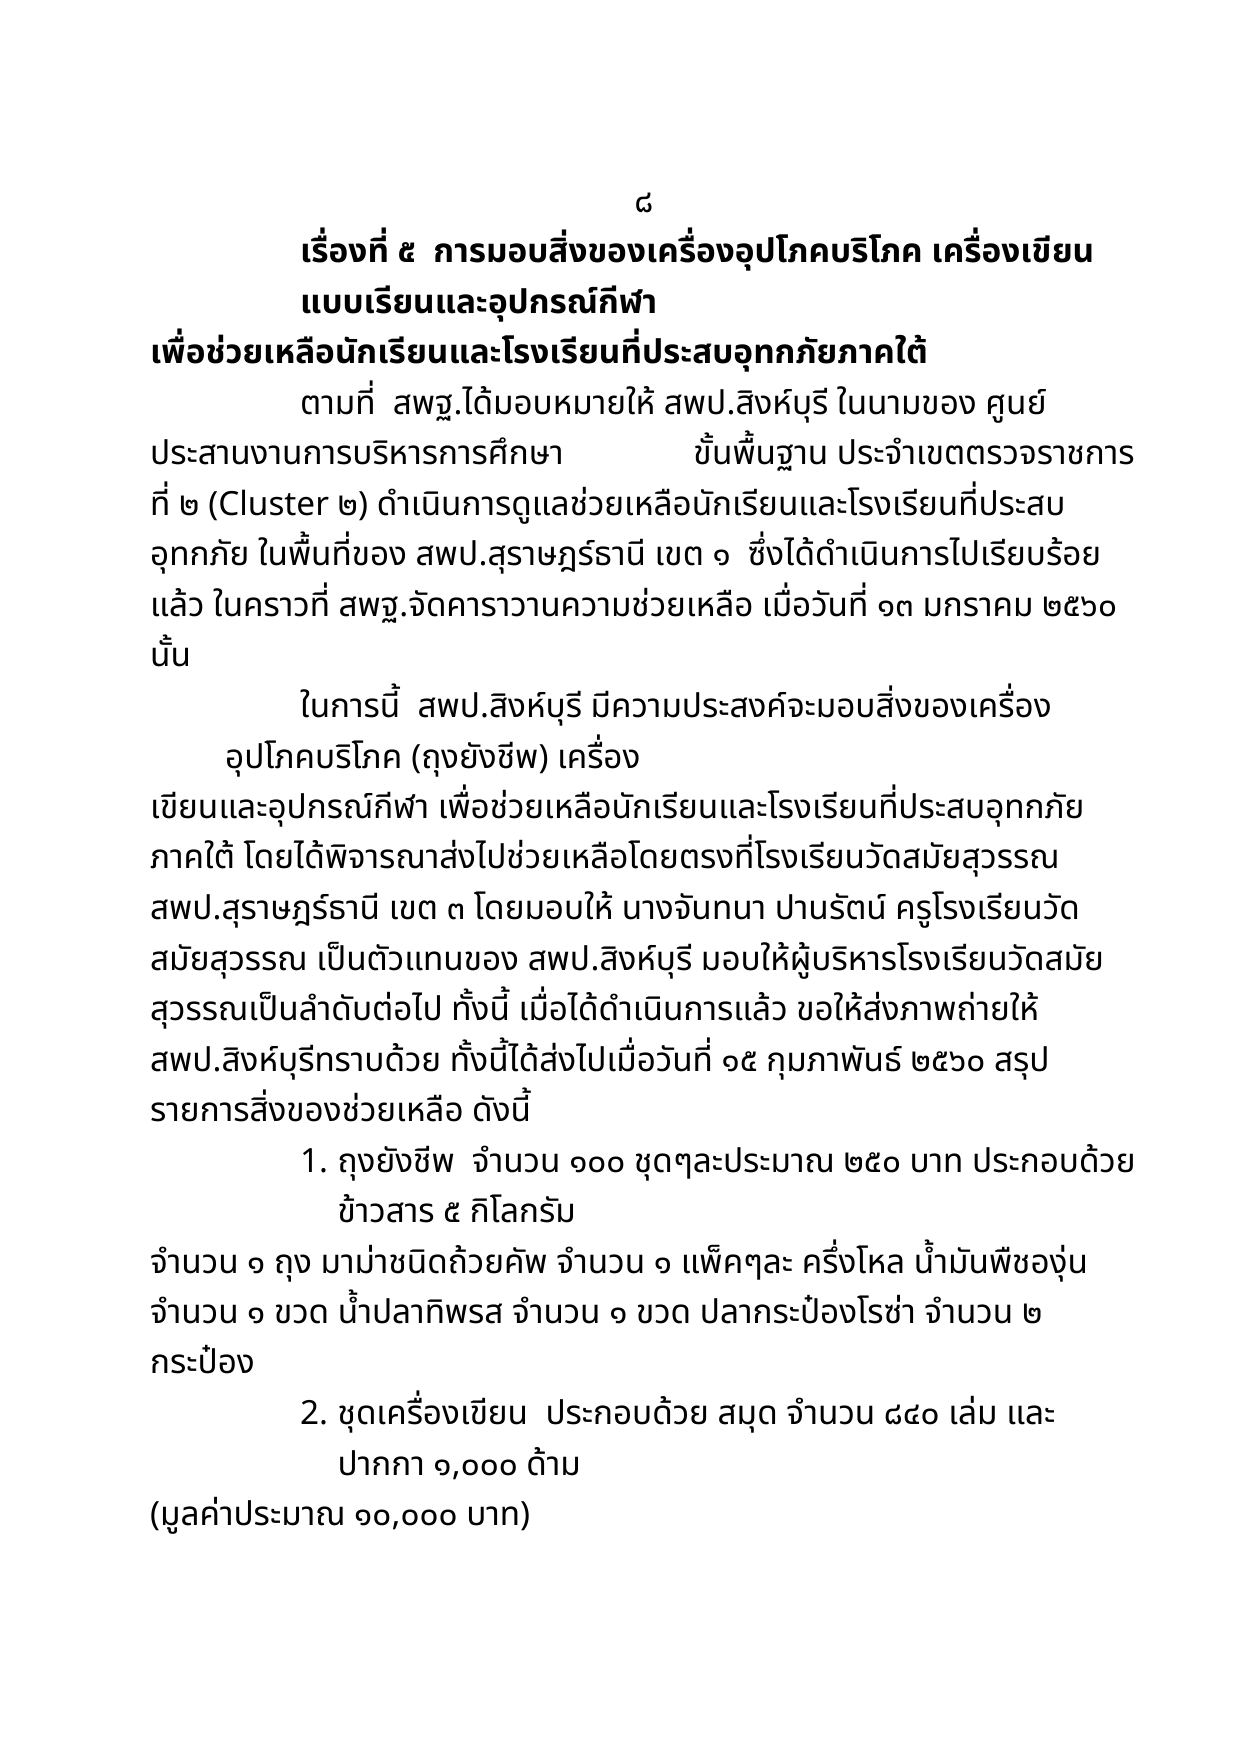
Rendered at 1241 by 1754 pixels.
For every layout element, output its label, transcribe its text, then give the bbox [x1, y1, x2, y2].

list ถุงยังชีพ จำนวน ๑๐๐ ชุดๆละประมาณ ๒๕๐ บาท ประกอบด้วย ข้าวสาร ๕ กิโลกรัม [300, 1137, 1137, 1238]
text เขียนและอุปกรณ์กีฬา เพื่อช่วยเหลือนักเรียนและโรงเรียนที่ประสบอุทกภัยภาคใต้ โดยได้พิจารณาส่งไปช่วยเหลือโดยตรงที่โรงเรียนวัดสมัยสุวรรณ สพป.สุราษฎร์ธานี เขต ๓ โดยมอบให้ นางจันทนา ปานรัตน์ ครูโรงเรียนวัดสมัยสุวรรณ เป็นตัวแทนของ สพป.สิงห์บุรี มอบให้ผู้บริหารโรงเรียนวัดสมัยสุวรรณเป็นลำดับต่อไป ทั้งนี้ เมื่อได้ดำเนินการแล้ว ขอให้ส่งภาพถ่ายให้ สพป.สิงห์บุรีทราบด้วย ทั้งนี้ได้ส่งไปเมื่อวันที่ ๑๕ กุมภาพันธ์ ๒๕๖๐ สรุปรายการสิ่งของช่วยเหลือ ดังนี้ [150, 783, 1137, 1137]
text ในการนี้ สพป.สิงห์บุรี มีความประสงค์จะมอบสิ่งของเครื่องอุปโภคบริโภค (ถุงยังชีพ) เครื่อง [225, 682, 1137, 783]
text เรื่องที่ ๕ การมอบสิ่งของเครื่องอุปโภคบริโภค เครื่องเขียนแบบเรียนและอุปกรณ์กีฬา [300, 227, 1137, 328]
text จำนวน ๑ ถุง มาม่าชนิดถ้วยคัพ จำนวน ๑ แพ็คๆละ ครึ่งโหล น้ำมันพืชองุ่น จำนวน ๑ ขวด น้ำปลาทิพรส จำนวน ๑ ขวด ปลากระป๋องโรซ่า จำนวน ๒ กระป๋อง [150, 1238, 1137, 1389]
text ตามที่ สพฐ.ได้มอบหมายให้ สพป.สิงห์บุรี ในนามของ ศูนย์ประสานงานการบริหารการศึกษา ขั้นพื้นฐาน ประจำเขตตรวจราชการที่ ๒ (Cluster ๒) ดำเนินการดูแลช่วยเหลือนักเรียนและโรงเรียนที่ประสบอุทกภัย ในพื้นที่ของ สพป.สุราษฎร์ธานี เขต ๑ ซึ่งได้ดำเนินการไปเรียบร้อยแล้ว ในคราวที่ สพฐ.จัดคาราวานความช่วยเหลือ เมื่อวันที่ ๑๓ มกราคม ๒๕๖๐ นั้น [150, 378, 1137, 682]
list ชุดเครื่องเขียน ประกอบด้วย สมุด จำนวน ๘๔๐ เล่ม และปากกา ๑,๐๐๐ ด้าม [300, 1389, 1137, 1490]
text (มูลค่าประมาณ ๑๐,๐๐๐ บาท) [150, 1490, 1137, 1541]
text ๘ [150, 177, 1137, 227]
text เพื่อช่วยเหลือนักเรียนและโรงเรียนที่ประสบอุทกภัยภาคใต้ [150, 328, 1137, 378]
